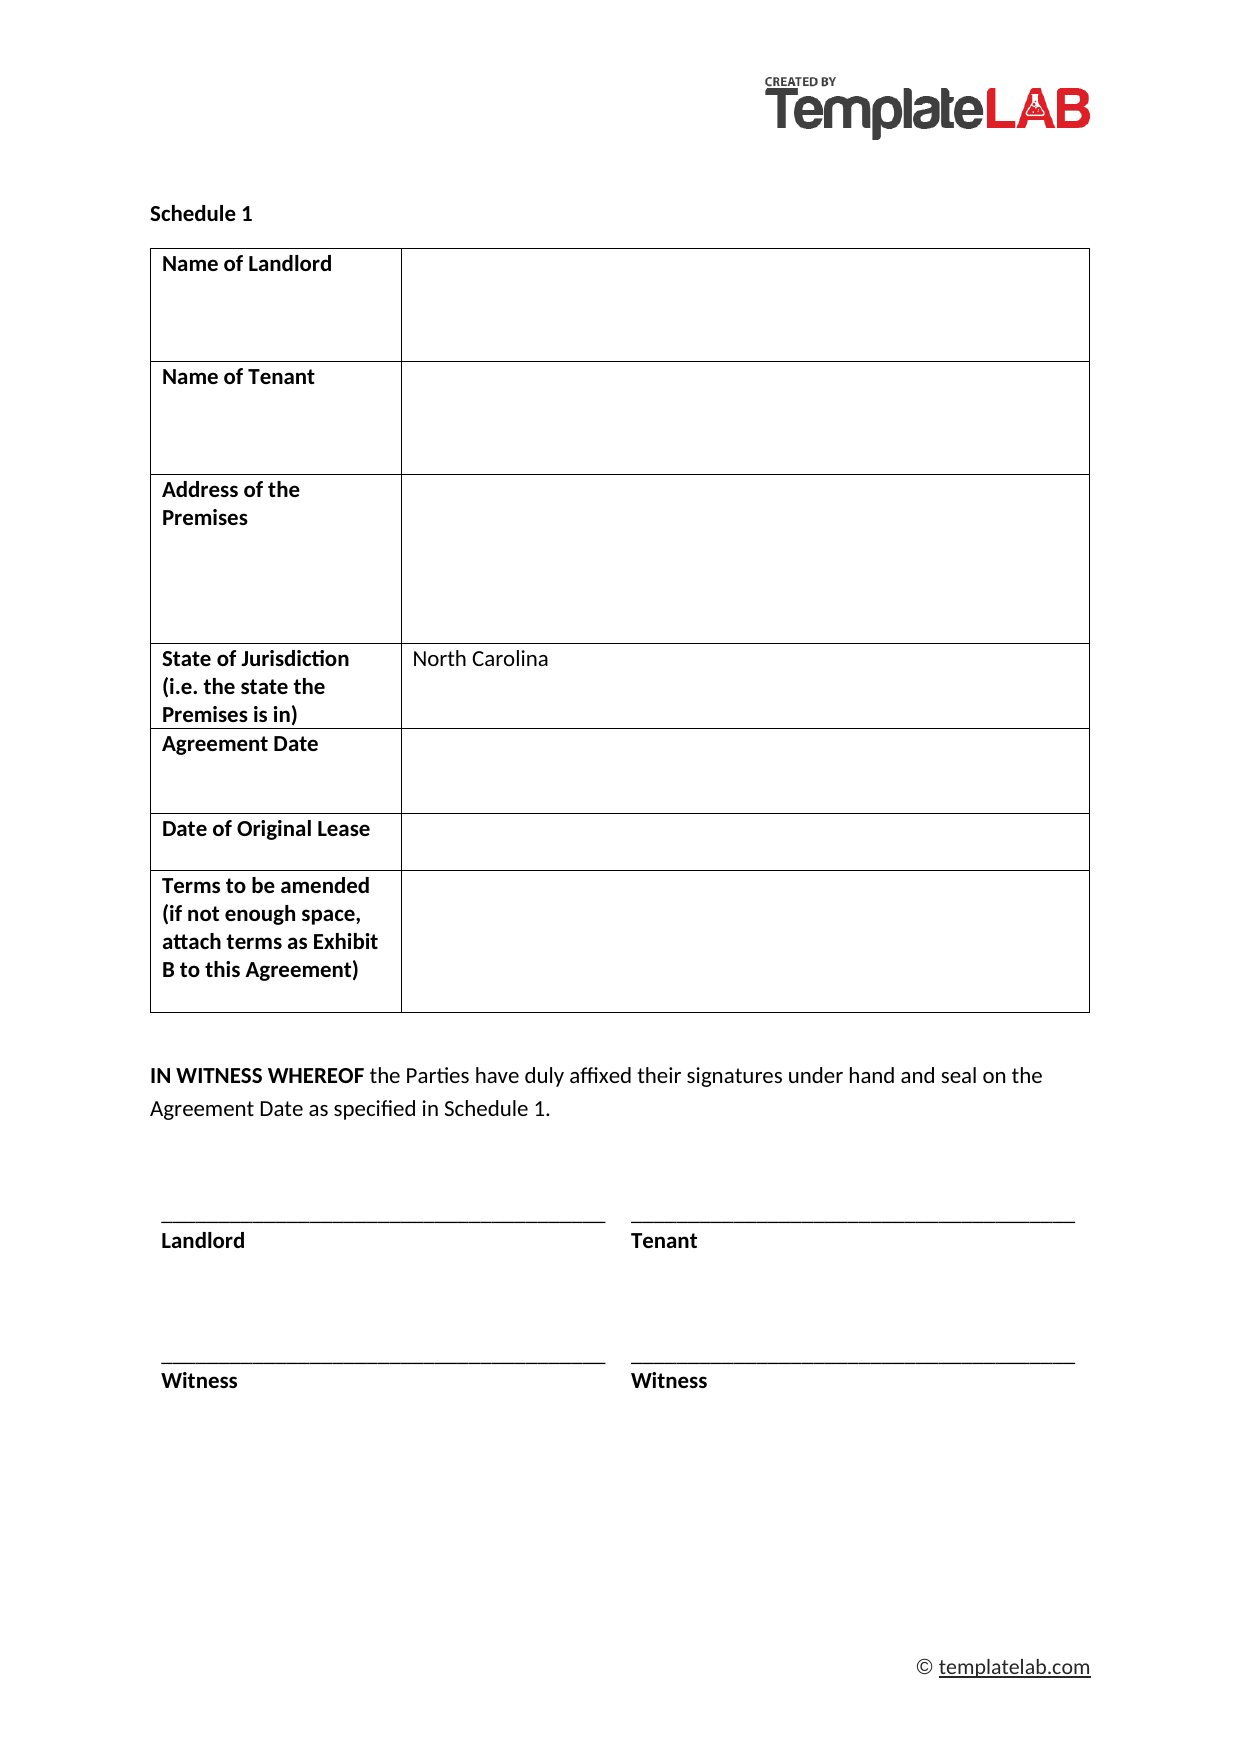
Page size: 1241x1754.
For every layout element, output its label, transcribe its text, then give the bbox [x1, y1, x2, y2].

table_header [402, 249, 1089, 361]
table_header _______________________________________ Landlord [150, 1143, 619, 1283]
table_header Name of Landlord [151, 249, 401, 361]
table_cell [402, 814, 1089, 870]
table_cell _______________________________________ Witness [150, 1283, 619, 1395]
table_cell _______________________________________ Witness [620, 1283, 1089, 1395]
table_cell North Carolina [402, 644, 1089, 728]
table_cell Date of Original Lease [151, 814, 401, 870]
table_cell [402, 362, 1089, 474]
table_cell Address of the Premises [151, 475, 401, 643]
table_header _______________________________________ Tenant [620, 1143, 1089, 1283]
table_cell Name of Tenant [151, 362, 401, 474]
table_cell State of Jurisdiction (i.e. the state the Premises is in) [151, 644, 401, 728]
text IN WITNESS WHEREOF the Parties have duly affixed their signatures under hand and seal on the Agreement Date as specified in Schedule 1. [150, 1061, 1090, 1122]
table_cell Agreement Date [151, 729, 401, 813]
table_cell [402, 729, 1089, 813]
picture [765, 73, 1091, 142]
table_cell [402, 475, 1089, 643]
text Schedule 1 [150, 199, 1090, 227]
table_cell Terms to be amended (if not enough space, attach terms as Exhibit B to this Agreement) [151, 871, 401, 1012]
table_cell [402, 871, 1089, 1012]
